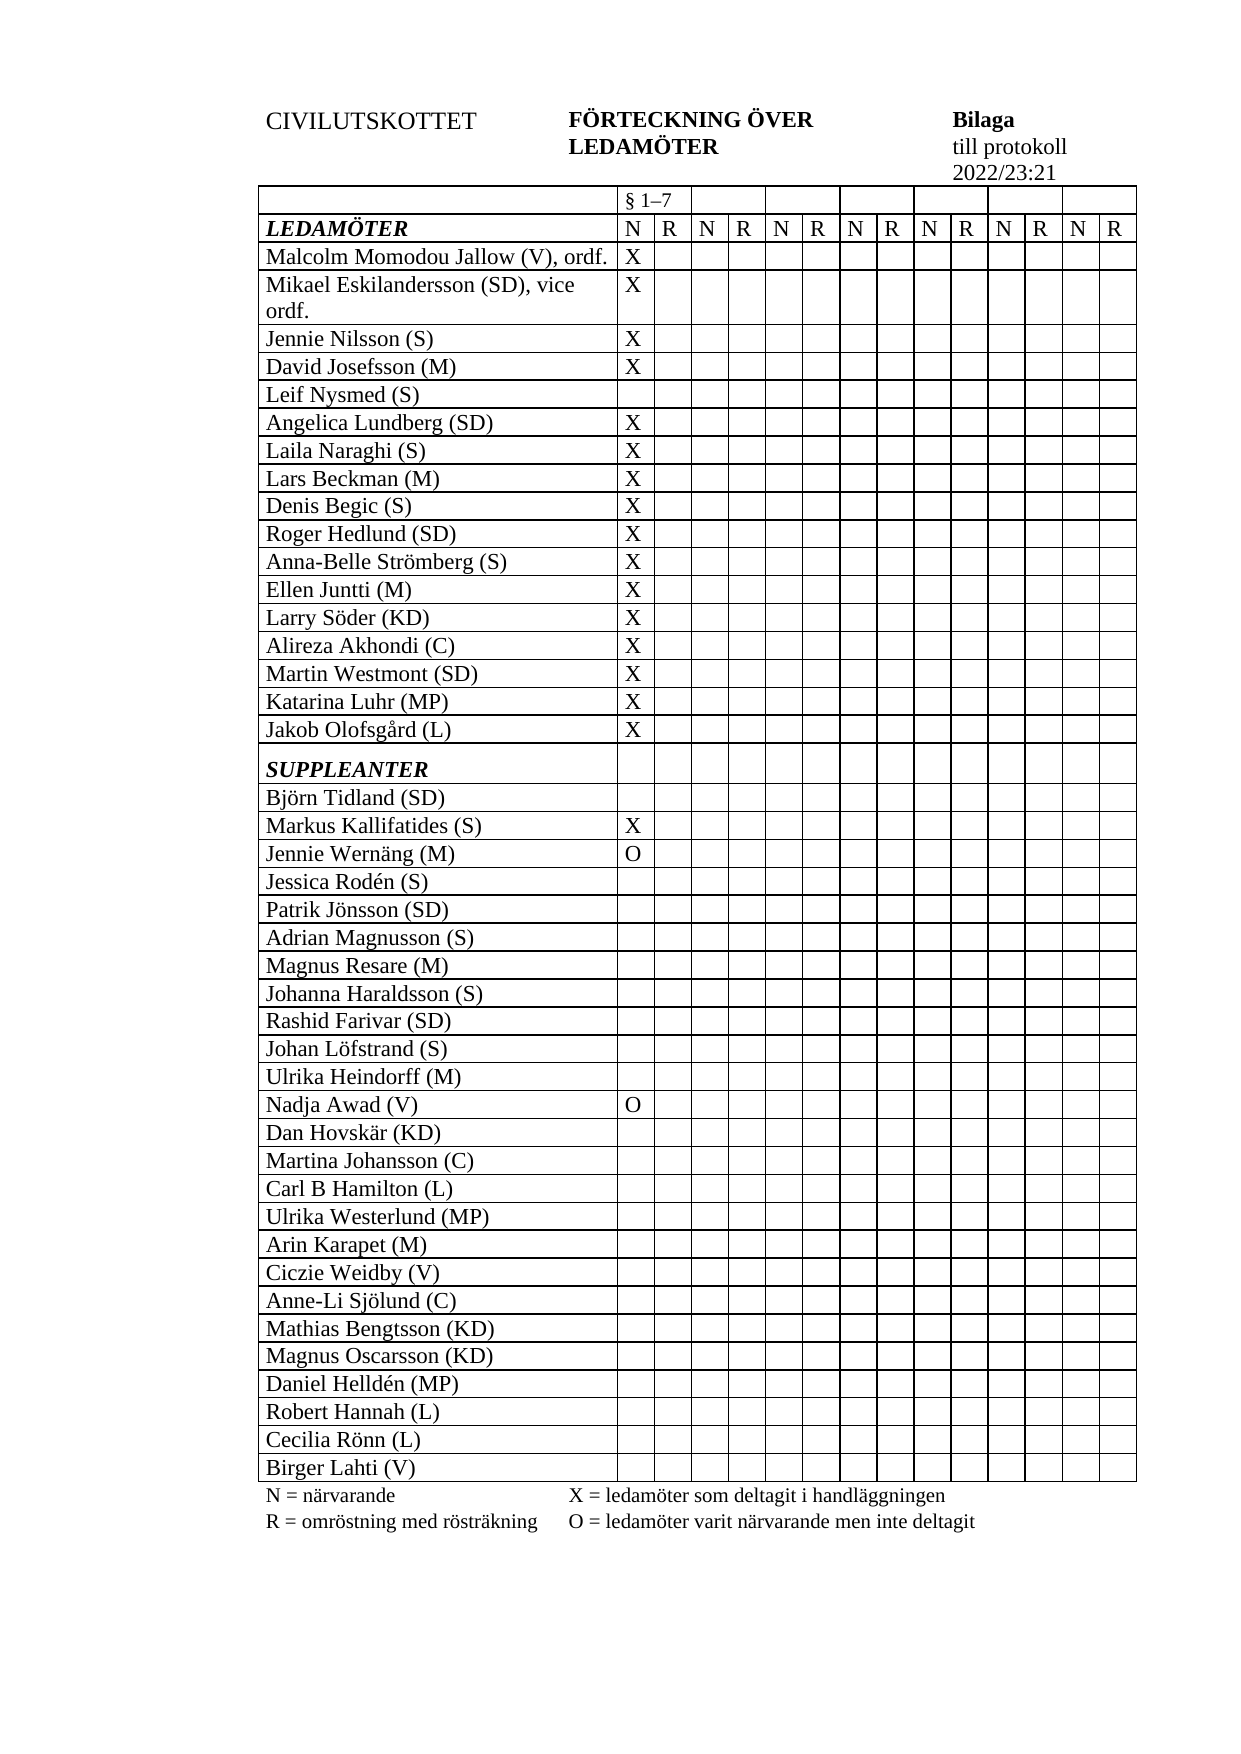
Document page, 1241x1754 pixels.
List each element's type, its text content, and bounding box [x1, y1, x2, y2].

table_cell [878, 353, 913, 379]
table_cell [841, 744, 876, 783]
table_cell [729, 924, 765, 950]
table_cell [1100, 1287, 1136, 1313]
table_cell [803, 1203, 839, 1229]
table_cell [1100, 632, 1136, 658]
table_cell [1100, 1119, 1136, 1146]
table_cell [729, 548, 765, 575]
table_cell [766, 465, 802, 491]
table_cell O = ledamöter varit närvarande men inte deltagit [561, 1508, 1136, 1535]
table_cell [692, 980, 728, 1006]
table_cell [1063, 325, 1099, 351]
table_cell [1026, 409, 1062, 435]
table_cell [989, 243, 1024, 269]
table_cell [655, 688, 691, 714]
table_cell [803, 924, 839, 950]
table_cell [952, 1426, 987, 1453]
table_cell [766, 840, 802, 866]
table_cell [803, 493, 839, 519]
table_cell [989, 952, 1024, 978]
table_cell [655, 744, 691, 783]
table_cell [841, 1371, 876, 1397]
table_cell [729, 271, 765, 323]
table_cell [1063, 1454, 1099, 1481]
table_cell [915, 1091, 950, 1118]
table_cell [1063, 980, 1099, 1006]
table_cell [655, 1091, 691, 1118]
table_cell [878, 1175, 913, 1201]
table_cell [655, 604, 691, 631]
table_cell [915, 1426, 950, 1453]
table_cell [841, 1203, 876, 1229]
table_cell [803, 1343, 839, 1369]
table_cell [915, 243, 950, 269]
table_cell Markus Kallifatides (S) [259, 812, 617, 838]
table_cell [692, 1119, 728, 1146]
table_cell Johanna Haraldsson (S) [259, 980, 617, 1006]
table_cell [878, 604, 913, 631]
table_cell [989, 1175, 1024, 1201]
table_cell [655, 952, 691, 978]
table_cell [878, 1259, 913, 1285]
table_cell [1026, 1091, 1062, 1118]
table_cell [1026, 576, 1062, 603]
table_cell [803, 688, 839, 714]
table_cell [766, 1119, 802, 1146]
table_cell [1100, 493, 1136, 519]
table_cell [692, 1203, 728, 1229]
table_cell [878, 381, 913, 407]
table_cell [915, 1343, 950, 1369]
table_cell [618, 744, 654, 783]
table_cell [618, 1147, 654, 1173]
table_cell [803, 1398, 839, 1425]
table_cell [729, 744, 765, 783]
table_cell [655, 812, 691, 838]
table_cell [989, 1426, 1024, 1453]
table_cell [803, 576, 839, 603]
table_cell [989, 744, 1024, 783]
table_cell [878, 576, 913, 603]
table_cell Arin Karapet (M) [259, 1231, 617, 1257]
table_cell [692, 1036, 728, 1062]
table_cell [692, 716, 728, 742]
table_cell Malcolm Momodou Jallow (V), ordf. [259, 243, 617, 269]
table_cell [729, 353, 765, 379]
table_cell [729, 576, 765, 603]
table_cell [841, 840, 876, 866]
table_cell [655, 1315, 691, 1341]
table_cell [692, 812, 728, 838]
table_cell [803, 1008, 839, 1034]
table_cell [841, 381, 876, 407]
table_cell [952, 1259, 987, 1285]
table_cell [1026, 548, 1062, 575]
table_cell [1026, 1315, 1062, 1341]
table_cell [1063, 353, 1099, 379]
table_cell [1063, 271, 1099, 323]
table_cell [1063, 187, 1136, 213]
table_cell [729, 688, 765, 714]
table_cell LEDAMÖTER [259, 215, 617, 241]
table_cell [915, 1119, 950, 1146]
table_cell Jessica Rodén (S) [259, 868, 617, 894]
table_cell [618, 1175, 654, 1201]
table_cell [915, 493, 950, 519]
table_cell N = närvarande [258, 1482, 561, 1508]
table_cell [655, 1287, 691, 1313]
table_cell [1100, 604, 1136, 631]
table_cell [1063, 840, 1099, 866]
table_cell X [618, 353, 654, 379]
table_cell [729, 1259, 765, 1285]
table_cell [989, 660, 1024, 686]
table_cell [1100, 576, 1136, 603]
table_cell [1063, 604, 1099, 631]
table_cell [803, 1315, 839, 1341]
table_cell [1026, 660, 1062, 686]
table_cell [915, 980, 950, 1006]
table_cell N [989, 215, 1024, 241]
table_cell [1100, 325, 1136, 351]
table_cell [841, 1063, 876, 1090]
table_cell [841, 353, 876, 379]
table_cell [655, 1371, 691, 1397]
table_cell [952, 1231, 987, 1257]
table_cell [1063, 1371, 1099, 1397]
table_cell [766, 784, 802, 811]
table_cell [729, 1315, 765, 1341]
table_cell X [618, 409, 654, 435]
table_cell [841, 493, 876, 519]
table_cell [1063, 1036, 1099, 1062]
table_cell [655, 840, 691, 866]
table_cell [1063, 1175, 1099, 1201]
table_cell X = ledamöter som deltagit i handläggningen [561, 1482, 1136, 1508]
table_cell O [618, 840, 654, 866]
table_cell [1063, 924, 1099, 950]
table_cell [989, 353, 1024, 379]
table_cell X [618, 521, 654, 547]
table_cell [878, 1287, 913, 1313]
table_cell [952, 325, 987, 351]
table_cell [1100, 1063, 1136, 1090]
table_cell [655, 521, 691, 547]
table_cell [1026, 1371, 1062, 1397]
table_cell [1063, 1287, 1099, 1313]
table_cell [1063, 784, 1099, 811]
table_cell [1063, 1259, 1099, 1285]
table_cell [803, 1259, 839, 1285]
table_cell [1063, 1119, 1099, 1146]
table_cell [878, 493, 913, 519]
table_cell [655, 1036, 691, 1062]
table_cell [729, 1008, 765, 1034]
table_cell [1026, 1036, 1062, 1062]
table_cell [952, 1398, 987, 1425]
table_cell [766, 548, 802, 575]
table_cell Martina Johansson (C) [259, 1147, 617, 1173]
table_cell [803, 868, 839, 894]
table_cell [952, 381, 987, 407]
table_cell [729, 896, 765, 922]
table_cell [1100, 784, 1136, 811]
table_cell [618, 868, 654, 894]
table_cell [692, 688, 728, 714]
table_cell [1100, 1371, 1136, 1397]
table_cell N [915, 215, 950, 241]
table_cell [1100, 1315, 1136, 1341]
table_cell [803, 1175, 839, 1201]
table_cell [841, 1398, 876, 1425]
table_cell [1026, 381, 1062, 407]
table_cell [952, 1008, 987, 1034]
table_cell [952, 437, 987, 463]
table_cell [952, 521, 987, 547]
table_cell [952, 896, 987, 922]
table_cell [841, 576, 876, 603]
table_cell N [618, 215, 654, 241]
table_cell [878, 1426, 913, 1453]
table_cell [841, 1287, 876, 1313]
table_cell [1063, 632, 1099, 658]
table_cell [1026, 1008, 1062, 1034]
table_cell [1026, 716, 1062, 742]
table_cell [841, 688, 876, 714]
table_cell [1063, 716, 1099, 742]
table_cell [692, 632, 728, 658]
table_cell [878, 437, 913, 463]
table_cell X [618, 437, 654, 463]
table_cell R [1026, 215, 1062, 241]
table_cell [692, 1175, 728, 1201]
table_cell [655, 548, 691, 575]
table_cell [729, 1343, 765, 1369]
table_cell [1026, 521, 1062, 547]
table_cell [729, 1175, 765, 1201]
table_cell [989, 1259, 1024, 1285]
table_cell [655, 1175, 691, 1201]
table_cell [692, 353, 728, 379]
table_cell [841, 187, 913, 213]
table_cell [989, 1315, 1024, 1341]
table_cell [803, 1231, 839, 1257]
table_cell [803, 437, 839, 463]
table_cell [1100, 409, 1136, 435]
table_cell [841, 1175, 876, 1201]
table_cell X [618, 812, 654, 838]
table_cell [878, 868, 913, 894]
table_cell [989, 187, 1062, 213]
table_cell [692, 1231, 728, 1257]
table_cell X [618, 660, 654, 686]
table_cell [803, 1287, 839, 1313]
table_cell [841, 1426, 876, 1453]
table_cell [952, 744, 987, 783]
table_cell [766, 271, 802, 323]
table_cell O [618, 1091, 654, 1118]
table_cell [952, 1287, 987, 1313]
table_cell [692, 521, 728, 547]
table_cell [766, 243, 802, 269]
table_cell [766, 896, 802, 922]
table_cell [878, 465, 913, 491]
table_cell [1063, 1063, 1099, 1090]
table_cell [1026, 1147, 1062, 1173]
table_cell Roger Hedlund (SD) [259, 521, 617, 547]
table_cell X [618, 716, 654, 742]
table_cell [1026, 325, 1062, 351]
table_cell [1100, 1008, 1136, 1034]
table_cell [1100, 437, 1136, 463]
table_cell [729, 660, 765, 686]
table_cell [655, 784, 691, 811]
table_cell [655, 243, 691, 269]
table_cell N [692, 215, 728, 241]
table_cell [618, 1231, 654, 1257]
table_cell [766, 1371, 802, 1397]
table_cell [729, 437, 765, 463]
table_cell [841, 437, 876, 463]
table_cell [803, 952, 839, 978]
table_cell [1063, 548, 1099, 575]
table_cell [878, 521, 913, 547]
table_cell [952, 840, 987, 866]
table_cell [729, 243, 765, 269]
table_cell [729, 1231, 765, 1257]
table_cell [803, 716, 839, 742]
table_cell [729, 1063, 765, 1090]
table_cell R [878, 215, 913, 241]
table_cell [915, 632, 950, 658]
table_cell [878, 1371, 913, 1397]
table_cell [1100, 1036, 1136, 1062]
table_cell [989, 325, 1024, 351]
table_cell Magnus Oscarsson (KD) [259, 1343, 617, 1369]
table_cell [729, 381, 765, 407]
table_cell [618, 924, 654, 950]
table_cell [655, 868, 691, 894]
table_cell Anne-Li Sjölund (C) [259, 1287, 617, 1313]
table_cell [1100, 1203, 1136, 1229]
table_cell [1026, 604, 1062, 631]
table_cell [1026, 1119, 1062, 1146]
table_cell [1100, 660, 1136, 686]
table_cell [766, 381, 802, 407]
table_cell Ulrika Westerlund (MP) [259, 1203, 617, 1229]
table_cell [1026, 952, 1062, 978]
table_cell [1063, 381, 1099, 407]
table_cell X [618, 493, 654, 519]
table_cell [952, 604, 987, 631]
table_cell N [1063, 215, 1099, 241]
table_cell [655, 1231, 691, 1257]
table_cell [655, 1426, 691, 1453]
table_cell [952, 243, 987, 269]
table_cell [766, 1091, 802, 1118]
table_cell [803, 1147, 839, 1173]
table_cell [692, 325, 728, 351]
table_cell [878, 409, 913, 435]
table_cell [618, 1063, 654, 1090]
table_cell [989, 521, 1024, 547]
table_cell [803, 1036, 839, 1062]
table_cell [989, 465, 1024, 491]
table_cell [618, 1259, 654, 1285]
table_cell [618, 1119, 654, 1146]
table_cell [878, 952, 913, 978]
table_cell [803, 521, 839, 547]
table_cell Mikael Eskilandersson (SD), vice ordf. [259, 271, 617, 323]
table_cell [1100, 1147, 1136, 1173]
table_cell [1026, 1231, 1062, 1257]
table_cell N [766, 215, 802, 241]
table_cell [1100, 1231, 1136, 1257]
table_cell [1063, 409, 1099, 435]
table_cell Magnus Resare (M) [259, 952, 617, 978]
table_cell [915, 1063, 950, 1090]
table_cell [1026, 1454, 1062, 1481]
table_cell [1026, 688, 1062, 714]
table_cell [1026, 437, 1062, 463]
table_cell [989, 840, 1024, 866]
table_cell [1026, 1259, 1062, 1285]
table_cell [952, 688, 987, 714]
table_cell [915, 1398, 950, 1425]
table_cell [989, 576, 1024, 603]
table_cell [841, 716, 876, 742]
table_cell [692, 952, 728, 978]
table_cell [1100, 1398, 1136, 1425]
table_cell [803, 660, 839, 686]
table_cell [915, 924, 950, 950]
table_cell [1100, 381, 1136, 407]
table_cell [989, 1371, 1024, 1397]
table_cell Daniel Helldén (MP) [259, 1371, 617, 1397]
table_cell [766, 868, 802, 894]
table_cell [692, 1091, 728, 1118]
table_cell [1100, 868, 1136, 894]
table_cell [729, 604, 765, 631]
table_cell [1100, 744, 1136, 783]
table_cell [766, 1287, 802, 1313]
table_cell [915, 1315, 950, 1341]
table_cell [803, 744, 839, 783]
table_cell [952, 409, 987, 435]
table_cell [989, 632, 1024, 658]
table_cell [803, 465, 839, 491]
table_cell [989, 1063, 1024, 1090]
table_cell [729, 465, 765, 491]
table_cell [766, 409, 802, 435]
table_cell [655, 437, 691, 463]
table_cell [1100, 924, 1136, 950]
table_cell [766, 1454, 802, 1481]
table_cell [803, 1119, 839, 1146]
table_cell [989, 1091, 1024, 1118]
table_cell David Josefsson (M) [259, 353, 617, 379]
table_cell [655, 1203, 691, 1229]
table_cell [1100, 1175, 1136, 1201]
table_cell [655, 1259, 691, 1285]
table_cell [841, 1343, 876, 1369]
table_cell [952, 660, 987, 686]
table_cell [1063, 576, 1099, 603]
table_cell [729, 1398, 765, 1425]
table_cell [1100, 812, 1136, 838]
table_cell [878, 812, 913, 838]
table_header CIVILUTSKOTTET [258, 106, 561, 185]
table_cell [655, 465, 691, 491]
table_cell [915, 868, 950, 894]
table_cell [1063, 243, 1099, 269]
table_cell [915, 548, 950, 575]
table_cell [989, 1287, 1024, 1313]
table_cell [952, 1315, 987, 1341]
table_cell [878, 784, 913, 811]
table_cell [1100, 1091, 1136, 1118]
table_cell [692, 1008, 728, 1034]
table_cell [841, 896, 876, 922]
table_cell [729, 980, 765, 1006]
table_cell [878, 1036, 913, 1062]
table_cell Patrik Jönsson (SD) [259, 896, 617, 922]
table_cell [841, 548, 876, 575]
table_cell [655, 325, 691, 351]
table_cell [1026, 924, 1062, 950]
table_cell [878, 325, 913, 351]
table_cell [989, 924, 1024, 950]
table_cell [878, 1119, 913, 1146]
table_cell [766, 1036, 802, 1062]
table_cell [952, 868, 987, 894]
table_cell [729, 1371, 765, 1397]
table_cell [618, 1315, 654, 1341]
table_cell [766, 924, 802, 950]
table_cell Katarina Luhr (MP) [259, 688, 617, 714]
table_cell [841, 1315, 876, 1341]
table_cell [989, 1343, 1024, 1369]
table_cell SUPPLEANTER [259, 744, 617, 783]
table_cell [655, 493, 691, 519]
table_cell R [655, 215, 691, 241]
table_cell [655, 896, 691, 922]
table_cell [878, 1315, 913, 1341]
table_cell [729, 493, 765, 519]
table_cell Adrian Magnusson (S) [259, 924, 617, 950]
table_cell [655, 1343, 691, 1369]
table_cell [952, 784, 987, 811]
table_cell [766, 604, 802, 631]
table_cell Alireza Akhondi (C) [259, 632, 617, 658]
table_cell [766, 353, 802, 379]
table_cell [803, 548, 839, 575]
table_cell [766, 1203, 802, 1229]
table_cell [841, 1259, 876, 1285]
table_cell [1026, 868, 1062, 894]
table_cell [841, 1147, 876, 1173]
table_cell [803, 784, 839, 811]
table_cell [989, 1454, 1024, 1481]
table_cell [729, 952, 765, 978]
table_cell [729, 812, 765, 838]
table_cell [915, 784, 950, 811]
table_cell [952, 924, 987, 950]
table_cell [989, 604, 1024, 631]
table_cell Jennie Nilsson (S) [259, 325, 617, 351]
table_cell [692, 1426, 728, 1453]
table_cell [766, 1398, 802, 1425]
table_cell [1100, 521, 1136, 547]
table_cell [915, 409, 950, 435]
table_cell [989, 896, 1024, 922]
table_cell [915, 1203, 950, 1229]
table_cell [952, 1091, 987, 1118]
table_cell [841, 924, 876, 950]
table_cell [915, 1147, 950, 1173]
table_cell [878, 896, 913, 922]
table_cell [803, 243, 839, 269]
table_cell [766, 187, 839, 213]
table_cell [915, 1454, 950, 1481]
table_cell [952, 952, 987, 978]
table_cell [989, 868, 1024, 894]
table_cell [952, 632, 987, 658]
table_cell [729, 784, 765, 811]
table_cell [618, 381, 654, 407]
table_cell [1063, 521, 1099, 547]
table_cell [952, 812, 987, 838]
table_cell [952, 271, 987, 323]
table_cell [618, 1203, 654, 1229]
table_cell [803, 1454, 839, 1481]
table_cell [915, 521, 950, 547]
table_cell [655, 632, 691, 658]
table_cell [1026, 1175, 1062, 1201]
table_cell [618, 1036, 654, 1062]
table_cell [729, 1203, 765, 1229]
table_cell [618, 1398, 654, 1425]
table_cell [915, 1008, 950, 1034]
table_cell [1063, 1008, 1099, 1034]
table_cell Leif Nysmed (S) [259, 381, 617, 407]
table_cell [618, 1371, 654, 1397]
table_cell [618, 1454, 654, 1481]
table_cell [1100, 1426, 1136, 1453]
table_cell X [618, 576, 654, 603]
table_cell [692, 784, 728, 811]
table_cell [692, 868, 728, 894]
table_cell [915, 744, 950, 783]
table_cell [766, 1063, 802, 1090]
table_cell Ulrika Heindorff (M) [259, 1063, 617, 1090]
table_cell [1026, 1287, 1062, 1313]
table_cell [655, 271, 691, 323]
table_cell [915, 576, 950, 603]
table_cell [841, 632, 876, 658]
table_cell [915, 1371, 950, 1397]
table_cell [803, 812, 839, 838]
table_cell [878, 548, 913, 575]
table_cell [692, 271, 728, 323]
table_cell [841, 868, 876, 894]
table_cell [989, 980, 1024, 1006]
table_cell [952, 980, 987, 1006]
table_cell [989, 1203, 1024, 1229]
table_cell [841, 521, 876, 547]
table_cell [841, 1119, 876, 1146]
table_cell [766, 493, 802, 519]
table_cell [803, 840, 839, 866]
table_cell [803, 1091, 839, 1118]
table_cell [655, 1063, 691, 1090]
table_cell [618, 980, 654, 1006]
table_cell [1100, 716, 1136, 742]
table_cell [878, 716, 913, 742]
table_cell [989, 1398, 1024, 1425]
table_cell [952, 716, 987, 742]
table_cell X [618, 604, 654, 631]
table_cell [952, 465, 987, 491]
table_cell [841, 243, 876, 269]
table_cell [878, 980, 913, 1006]
table_cell [655, 576, 691, 603]
table_cell [655, 1119, 691, 1146]
table_header Bilaga till protokoll 2022/23:21 [945, 106, 1136, 185]
table_cell [989, 271, 1024, 323]
table_cell [989, 688, 1024, 714]
table_cell [1063, 1231, 1099, 1257]
table_cell [952, 1036, 987, 1062]
table_cell [729, 409, 765, 435]
table_cell [1063, 952, 1099, 978]
table_cell [1063, 465, 1099, 491]
table_cell [952, 576, 987, 603]
table_cell [1063, 1315, 1099, 1341]
table_cell [692, 381, 728, 407]
table_cell [915, 896, 950, 922]
table_cell [878, 924, 913, 950]
table_cell [1100, 952, 1136, 978]
table_cell [1026, 353, 1062, 379]
table_cell [692, 1259, 728, 1285]
table_cell [1026, 896, 1062, 922]
table_cell [729, 716, 765, 742]
table_cell [1063, 1091, 1099, 1118]
table_cell [618, 1008, 654, 1034]
table_cell [729, 1119, 765, 1146]
table_cell Nadja Awad (V) [259, 1091, 617, 1118]
table_cell [1063, 1426, 1099, 1453]
table_cell [729, 868, 765, 894]
table_cell [803, 896, 839, 922]
table_cell Lars Beckman (M) [259, 465, 617, 491]
table_cell [692, 409, 728, 435]
table_cell [841, 784, 876, 811]
table_cell [915, 840, 950, 866]
table_cell [952, 493, 987, 519]
table_cell [841, 980, 876, 1006]
table_cell [841, 325, 876, 351]
table_cell [915, 812, 950, 838]
table_cell [841, 1008, 876, 1034]
table_cell [915, 437, 950, 463]
table_cell [1026, 980, 1062, 1006]
table_cell [841, 1454, 876, 1481]
table_cell [841, 409, 876, 435]
table_cell [803, 1426, 839, 1453]
table_cell [1100, 1454, 1136, 1481]
table_cell [729, 325, 765, 351]
table_cell [952, 548, 987, 575]
table_cell [692, 548, 728, 575]
table_cell [766, 688, 802, 714]
table_cell R [729, 215, 765, 241]
table_cell [989, 548, 1024, 575]
table_cell [692, 576, 728, 603]
table_cell [766, 952, 802, 978]
table_cell [841, 952, 876, 978]
table_cell [766, 521, 802, 547]
table_cell [1026, 271, 1062, 323]
table_cell [841, 660, 876, 686]
table_cell [989, 1147, 1024, 1173]
table_cell Martin Westmont (SD) [259, 660, 617, 686]
table_cell [915, 353, 950, 379]
table_cell [989, 381, 1024, 407]
table_cell [1026, 840, 1062, 866]
table_cell [766, 716, 802, 742]
table_cell Johan Löfstrand (S) [259, 1036, 617, 1062]
table_cell [952, 1147, 987, 1173]
table_cell [729, 1036, 765, 1062]
table_cell [878, 660, 913, 686]
table_cell [1100, 465, 1136, 491]
table_cell [878, 1398, 913, 1425]
table_cell [803, 1371, 839, 1397]
table_cell § 1–7 [618, 187, 691, 213]
table_cell [878, 1454, 913, 1481]
table_cell [1063, 1343, 1099, 1369]
table_cell [1026, 812, 1062, 838]
table_cell Laila Naraghi (S) [259, 437, 617, 463]
table_cell Ciczie Weidby (V) [259, 1259, 617, 1285]
table_cell [915, 187, 987, 213]
table_cell [766, 437, 802, 463]
table_cell [766, 325, 802, 351]
table_cell [692, 243, 728, 269]
table_cell [989, 1036, 1024, 1062]
table_cell [766, 660, 802, 686]
table_cell [655, 1008, 691, 1034]
table_cell [915, 1287, 950, 1313]
table_cell [915, 952, 950, 978]
table_cell [618, 1287, 654, 1313]
table_cell [692, 604, 728, 631]
table_cell [766, 1315, 802, 1341]
table_cell [878, 1008, 913, 1034]
table_cell [915, 1231, 950, 1257]
table_cell [878, 1147, 913, 1173]
table_cell [766, 1231, 802, 1257]
table_cell [803, 381, 839, 407]
table_cell [989, 1119, 1024, 1146]
table_cell [989, 493, 1024, 519]
table_cell [655, 353, 691, 379]
table_cell [1026, 465, 1062, 491]
table_cell X [618, 243, 654, 269]
table_cell [1063, 437, 1099, 463]
table_cell [766, 1147, 802, 1173]
table_cell [729, 1091, 765, 1118]
table_cell X [618, 271, 654, 323]
table_cell [766, 1343, 802, 1369]
table_cell [692, 1454, 728, 1481]
table_cell [841, 1036, 876, 1062]
table_cell Dan Hovskär (KD) [259, 1119, 617, 1146]
table_cell [915, 465, 950, 491]
table_cell [989, 716, 1024, 742]
table_cell [618, 1426, 654, 1453]
table_cell Ellen Juntti (M) [259, 576, 617, 603]
table_cell [878, 1203, 913, 1229]
table_cell [692, 896, 728, 922]
table_cell [915, 1259, 950, 1285]
table_cell [766, 1175, 802, 1201]
table_cell [729, 840, 765, 866]
table_cell Larry Söder (KD) [259, 604, 617, 631]
table_cell [841, 604, 876, 631]
table_cell [878, 271, 913, 323]
table_cell [766, 980, 802, 1006]
table_cell [1026, 1203, 1062, 1229]
table_cell [1063, 493, 1099, 519]
table_cell [841, 1231, 876, 1257]
table_cell [1100, 353, 1136, 379]
table_cell [841, 1091, 876, 1118]
table_cell R [952, 215, 987, 241]
table_cell [1026, 1398, 1062, 1425]
table_cell [841, 812, 876, 838]
table_cell [692, 744, 728, 783]
table_cell [729, 1147, 765, 1173]
table_cell Angelica Lundberg (SD) [259, 409, 617, 435]
table_cell [1026, 493, 1062, 519]
table_cell [878, 243, 913, 269]
table_cell [878, 1343, 913, 1369]
table_cell Birger Lahti (V) [259, 1454, 617, 1481]
table_cell Cecilia Rönn (L) [259, 1426, 617, 1453]
table_cell [915, 271, 950, 323]
table_cell [655, 924, 691, 950]
table_cell [915, 381, 950, 407]
table_cell [692, 660, 728, 686]
table_cell [766, 812, 802, 838]
table_cell [729, 1426, 765, 1453]
table_cell [1100, 1259, 1136, 1285]
table_cell [1100, 980, 1136, 1006]
table_cell [952, 1203, 987, 1229]
table_cell [878, 744, 913, 783]
table_cell [803, 980, 839, 1006]
table_cell [692, 1398, 728, 1425]
table_cell [655, 660, 691, 686]
table_cell [1026, 1426, 1062, 1453]
table_cell [1026, 1343, 1062, 1369]
table_cell [1063, 1398, 1099, 1425]
table_cell [1100, 271, 1136, 323]
table_cell [803, 604, 839, 631]
table_cell [1063, 896, 1099, 922]
table_cell [1063, 868, 1099, 894]
table_cell X [618, 688, 654, 714]
table_cell [618, 952, 654, 978]
table_cell [692, 465, 728, 491]
table_cell [1063, 1203, 1099, 1229]
table_cell [1100, 243, 1136, 269]
table_cell [989, 1008, 1024, 1034]
table_cell [766, 632, 802, 658]
table_cell [952, 1343, 987, 1369]
table_cell [952, 1454, 987, 1481]
table_cell [729, 1287, 765, 1313]
table_cell [618, 896, 654, 922]
table_cell [915, 325, 950, 351]
table_cell [729, 1454, 765, 1481]
table_cell [803, 353, 839, 379]
table_cell R = omröstning med rösträkning [258, 1508, 561, 1535]
table_cell [878, 1231, 913, 1257]
table_cell [1063, 744, 1099, 783]
table_cell [692, 1343, 728, 1369]
table_cell Rashid Farivar (SD) [259, 1008, 617, 1034]
table_cell [803, 632, 839, 658]
table_cell [655, 1398, 691, 1425]
table_cell [655, 1147, 691, 1173]
table_cell [1063, 688, 1099, 714]
table_cell [692, 1147, 728, 1173]
table_cell [803, 409, 839, 435]
table_cell [618, 784, 654, 811]
table_cell Jakob Olofsgård (L) [259, 716, 617, 742]
table_cell [692, 840, 728, 866]
table_cell X [618, 632, 654, 658]
table_cell [1026, 243, 1062, 269]
table_cell [803, 271, 839, 323]
table_cell [915, 1036, 950, 1062]
table_cell [989, 1231, 1024, 1257]
table_cell [841, 465, 876, 491]
table_cell [915, 688, 950, 714]
table_cell Robert Hannah (L) [259, 1398, 617, 1425]
table_cell [1063, 1147, 1099, 1173]
table_cell [766, 1259, 802, 1285]
table_cell [1026, 744, 1062, 783]
table_cell [655, 980, 691, 1006]
table_cell [915, 1175, 950, 1201]
table_cell [915, 604, 950, 631]
table_cell [878, 1091, 913, 1118]
table_cell [655, 381, 691, 407]
table_cell [989, 812, 1024, 838]
table_cell [989, 437, 1024, 463]
table_cell X [618, 465, 654, 491]
table_cell Björn Tidland (SD) [259, 784, 617, 811]
table_cell Mathias Bengtsson (KD) [259, 1315, 617, 1341]
table_cell [692, 1063, 728, 1090]
table_cell [692, 493, 728, 519]
table_cell [729, 521, 765, 547]
table_cell [692, 1287, 728, 1313]
table_cell [989, 784, 1024, 811]
table_cell [915, 660, 950, 686]
table_cell Carl B Hamilton (L) [259, 1175, 617, 1201]
table_cell [878, 840, 913, 866]
table_cell [878, 1063, 913, 1090]
table_cell [878, 688, 913, 714]
table_cell [878, 632, 913, 658]
table_cell [1100, 1343, 1136, 1369]
table_cell [1026, 1063, 1062, 1090]
table_cell [952, 353, 987, 379]
table_cell N [841, 215, 876, 241]
table_cell Anna-Belle Strömberg (S) [259, 548, 617, 575]
table_cell [952, 1175, 987, 1201]
table_cell [692, 1371, 728, 1397]
table_cell [1063, 812, 1099, 838]
table_cell [766, 744, 802, 783]
table_cell [766, 1008, 802, 1034]
table_cell [1063, 660, 1099, 686]
table_cell [952, 1119, 987, 1146]
table_header FÖRTECKNING ÖVER LEDAMÖTER [561, 106, 945, 185]
table_cell [803, 1063, 839, 1090]
table_cell [692, 187, 765, 213]
table_cell [803, 325, 839, 351]
table_cell [655, 409, 691, 435]
table_cell [259, 187, 617, 213]
table_cell [915, 716, 950, 742]
table_cell [729, 632, 765, 658]
table_cell [1026, 632, 1062, 658]
table_cell [1100, 896, 1136, 922]
table_cell Denis Begic (S) [259, 493, 617, 519]
table_cell [952, 1371, 987, 1397]
table_cell X [618, 325, 654, 351]
table_cell [1100, 688, 1136, 714]
table_cell X [618, 548, 654, 575]
table_cell [618, 1343, 654, 1369]
table_cell [841, 271, 876, 323]
table_cell [655, 716, 691, 742]
table_cell [692, 437, 728, 463]
table_cell [1100, 840, 1136, 866]
table_cell [692, 1315, 728, 1341]
table_cell [952, 1063, 987, 1090]
table_cell [1100, 548, 1136, 575]
table_cell [1026, 784, 1062, 811]
table_cell Jennie Wernäng (M) [259, 840, 617, 866]
table_cell [766, 576, 802, 603]
table_cell [692, 924, 728, 950]
table_cell [766, 1426, 802, 1453]
table_cell [655, 1454, 691, 1481]
table_cell [989, 409, 1024, 435]
table_cell R [803, 215, 839, 241]
table_cell R [1100, 215, 1136, 241]
